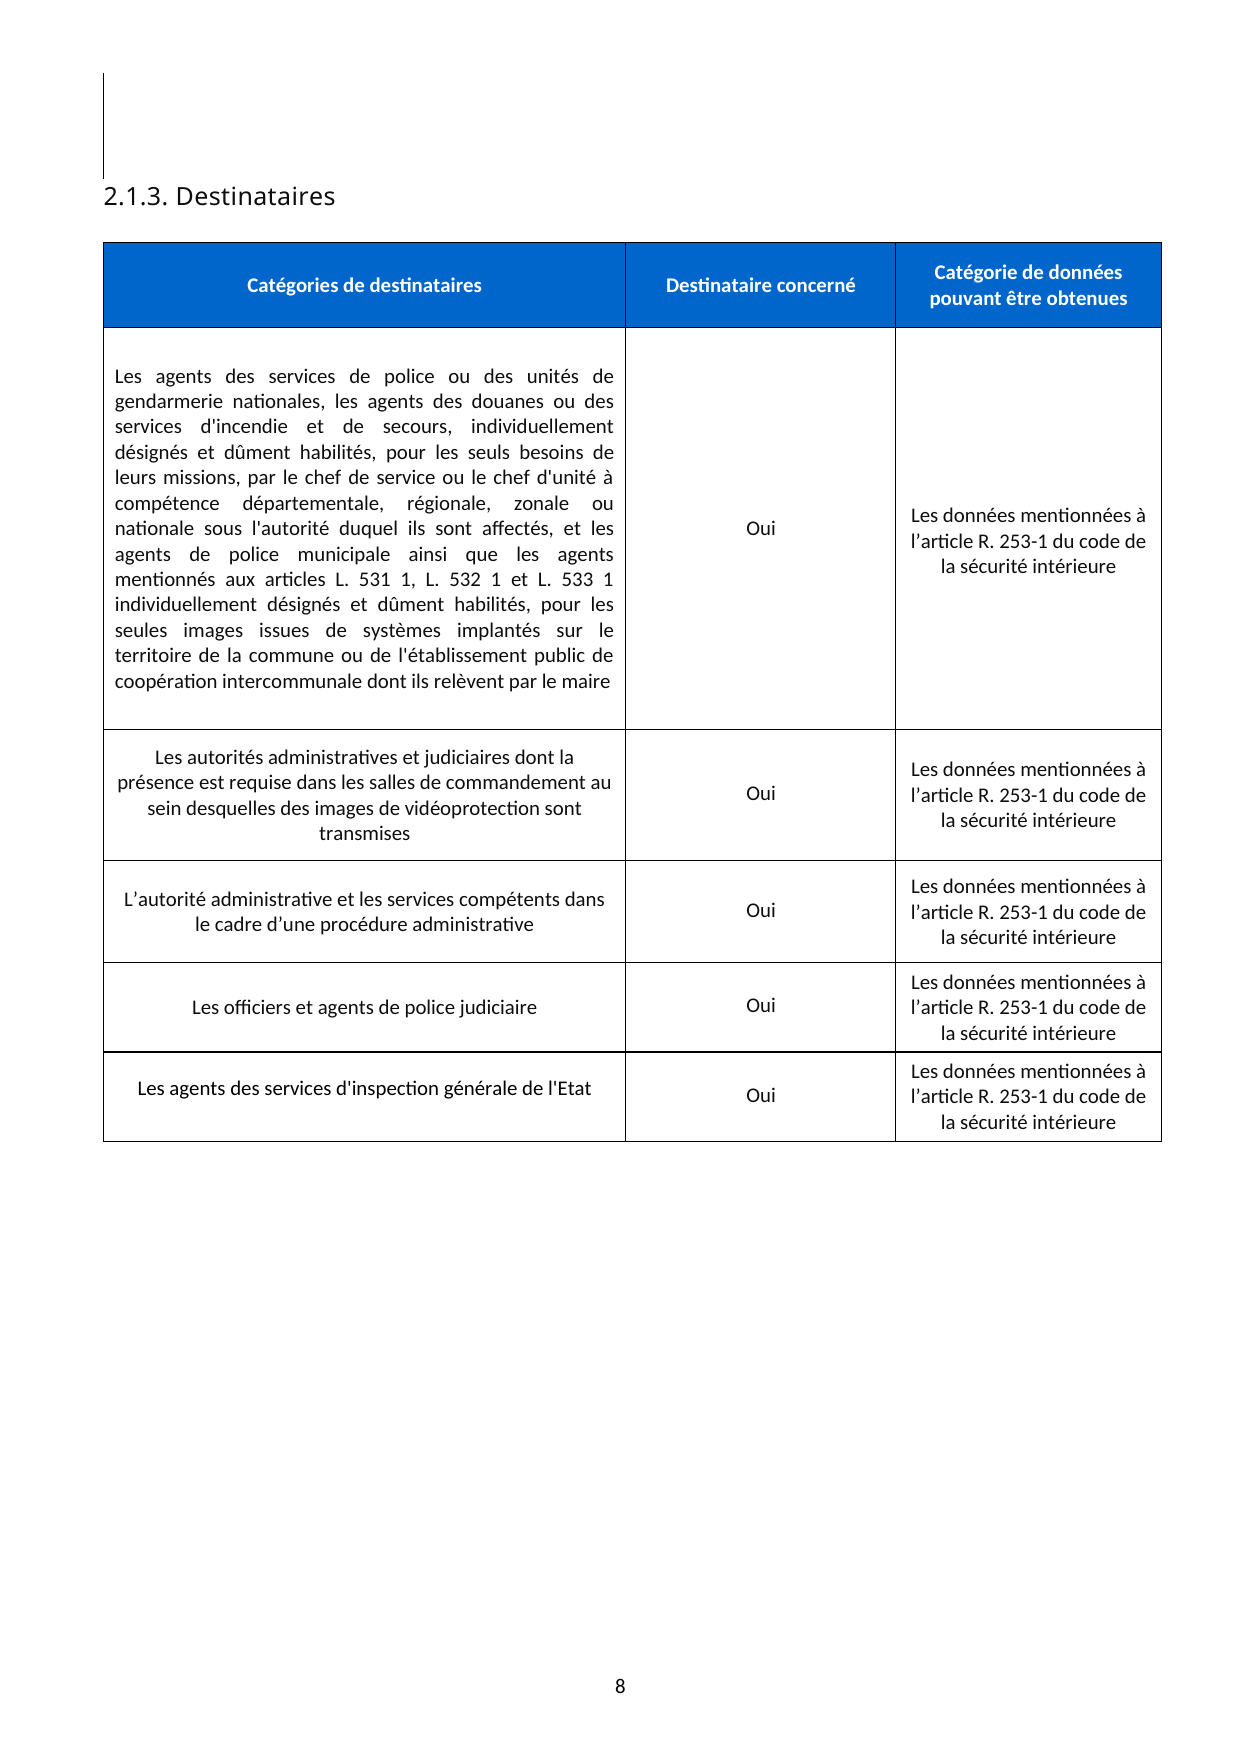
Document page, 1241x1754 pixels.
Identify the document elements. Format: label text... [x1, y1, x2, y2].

table_cell Les données mentionnées à l’article R. 253-1 du code de la sécurité intérieure [896, 1053, 1161, 1141]
table_cell Les données mentionnées à l’article R. 253-1 du code de la sécurité intérieure [896, 861, 1161, 962]
table_cell Oui [626, 1053, 895, 1141]
table_cell Les autorités administratives et judiciaires dont la présence est requise dans les salles de commandement au sein desquelles des images de vidéoprotection sont transmises [104, 730, 625, 860]
table_cell Les données mentionnées à l’article R. 253-1 du code de la sécurité intérieure [896, 328, 1161, 728]
table_cell Oui [626, 861, 895, 962]
table_header Catégories de destinataires [104, 243, 625, 327]
table_header Destinataire concerné [626, 243, 895, 327]
table_cell L’autorité administrative et les services compétents dans le cadre d’une procédure administrative [104, 861, 625, 962]
table_cell Les agents des services de police ou des unités de gendarmerie nationales, les agents des douanes ou des services d'incendie et de secours, individuellement désignés et dûment habilités, pour les seuls besoins de leurs missions, par le chef de service ou le chef d'unité à compétence départementale, régionale, zonale ou nationale sous l'autorité duquel ils sont affectés, et les agents de police municipale ainsi que les agents mentionnés aux articles L. 531 1, L. 532 1 et L. 533 1 individuellement désignés et dûment habilités, pour les seules images issues de systèmes implantés sur le territoire de la commune ou de l'établissement public de coopération intercommunale dont ils relèvent par le maire [104, 328, 625, 728]
table_cell Oui [626, 328, 895, 728]
table_header Catégorie de données pouvant être obtenues [896, 243, 1161, 327]
subtitle 2.1.3. Destinataires [103, 178, 1137, 212]
table_cell Oui [626, 963, 895, 1051]
table_cell Oui [626, 730, 895, 860]
table_cell Les agents des services d'inspection générale de l'Etat [104, 1053, 625, 1141]
table_cell Les données mentionnées à l’article R. 253-1 du code de la sécurité intérieure [896, 730, 1161, 860]
table_cell Les données mentionnées à l’article R. 253-1 du code de la sécurité intérieure [896, 963, 1161, 1051]
table_cell Les officiers et agents de police judiciaire [104, 963, 625, 1051]
